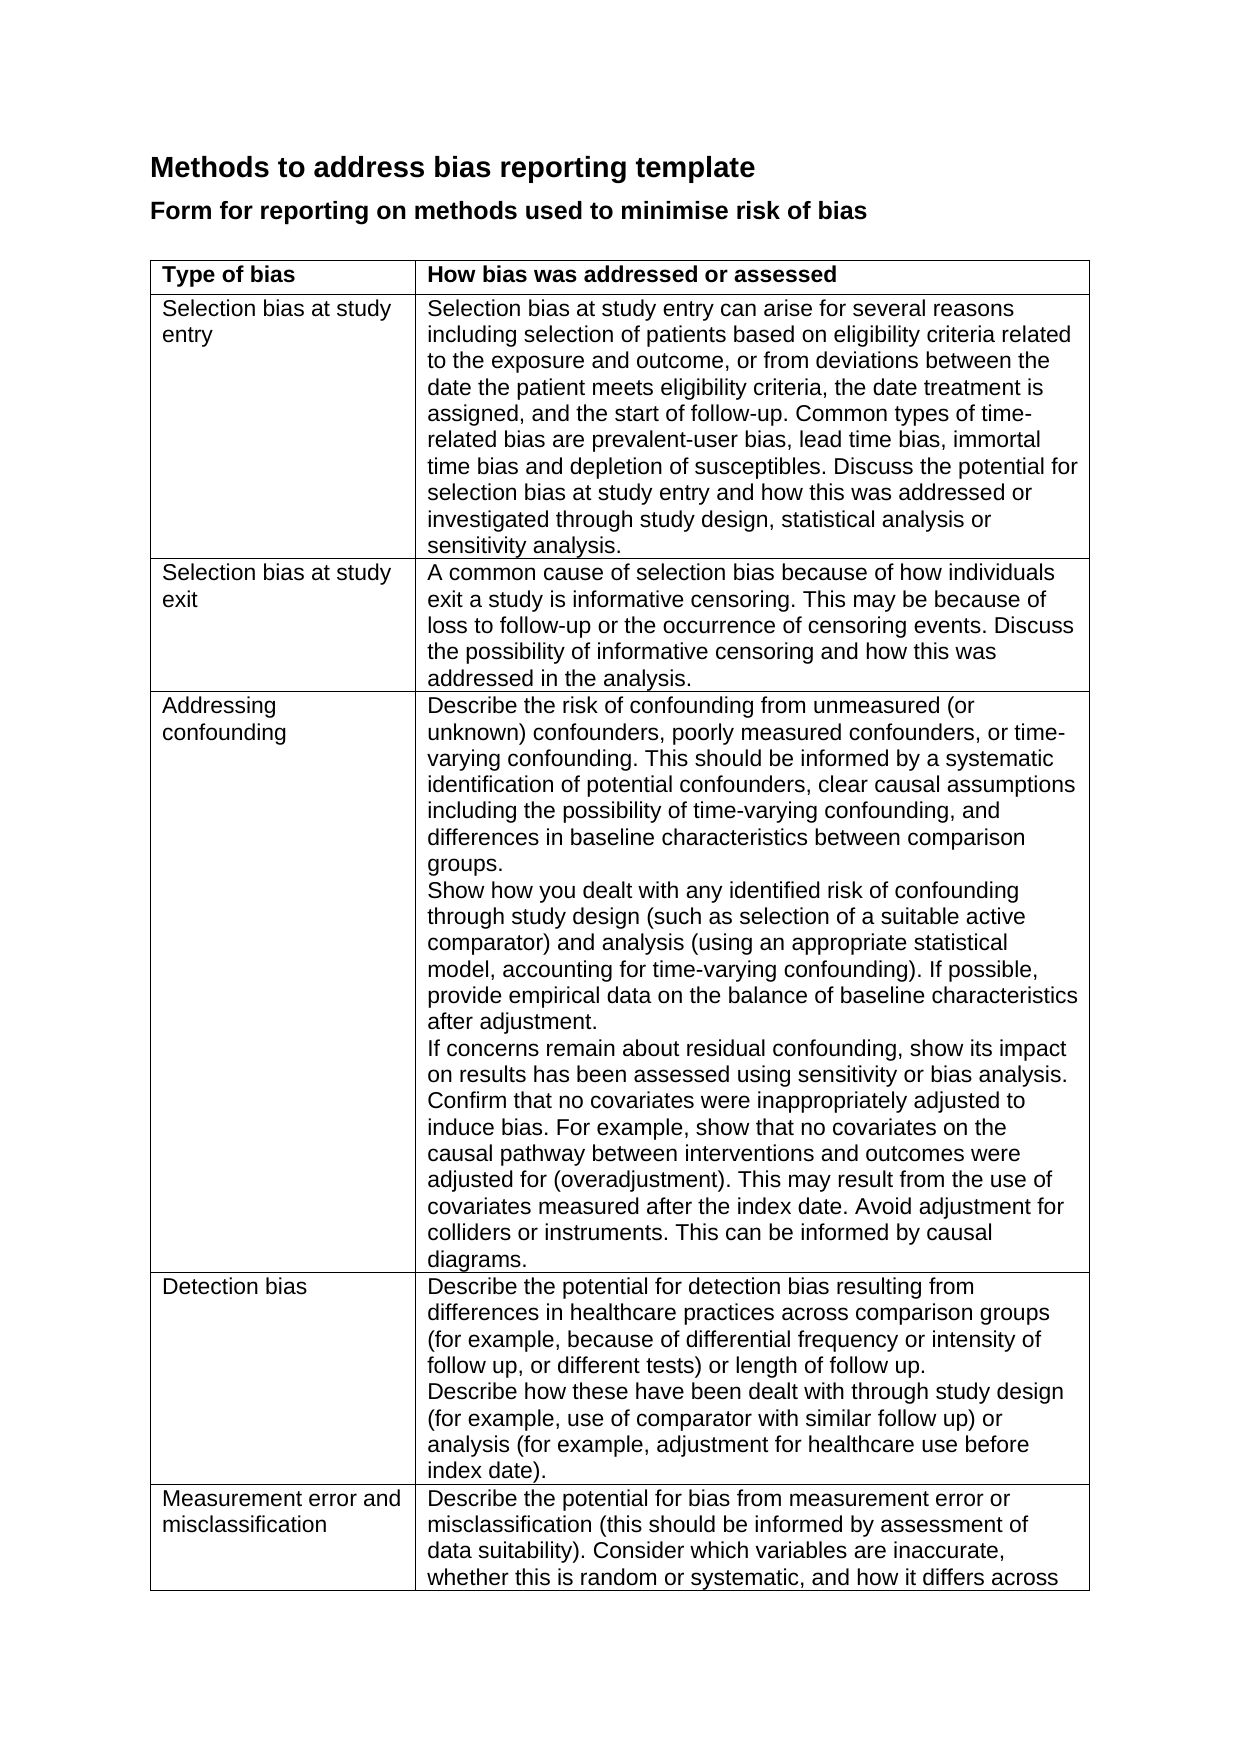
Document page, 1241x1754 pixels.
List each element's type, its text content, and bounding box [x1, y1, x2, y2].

table_cell Selection bias at study entry [151, 295, 415, 558]
table_cell Selection bias at study exit [151, 559, 415, 691]
table_cell Detection bias [151, 1273, 415, 1484]
table_header How bias was addressed or assessed [416, 261, 1089, 294]
table_header Type of bias [151, 261, 415, 294]
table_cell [416, 1485, 1089, 1590]
table_cell A common cause of selection bias because of how individuals exit a study is informative censoring. This may be because of loss to follow-up or the occurrence of censoring events. Discuss the possibility of informative censoring and how this was addressed in the analysis. [416, 559, 1089, 691]
text Form for reporting on methods used to minimise risk of bias [150, 196, 1090, 225]
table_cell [151, 1485, 415, 1590]
table_cell Addressing confounding [151, 692, 415, 1272]
table_cell Selection bias at study entry can arise for several reasons including selection of patients based on eligibility criteria related to the exposure and outcome, or from deviations between the date the patient meets eligibility criteria, the date treatment is assigned, and the start of follow-up. Common types of time-related bias are prevalent-user bias, lead time bias, immortal time bias and depletion of susceptibles. Discuss the potential for selection bias at study entry and how this was addressed or investigated through study design, statistical analysis or sensitivity analysis. [416, 295, 1089, 558]
table_cell Describe the potential for detection bias resulting from differences in healthcare practices across comparison groups (for example, because of differential frequency or intensity of follow up, or different tests) or length of follow up. Describe how these have been dealt with through study design (for example, use of comparator with similar follow up) or analysis (for example, adjustment for healthcare use before index date). [416, 1273, 1089, 1484]
table_cell Describe the risk of confounding from unmeasured (or unknown) confounders, poorly measured confounders, or time-varying confounding. This should be informed by a systematic identification of potential confounders, clear causal assumptions including the possibility of time-varying confounding, and differences in baseline characteristics between comparison groups. Show how you dealt with any identified risk of confounding through study design (such as selection of a suitable active comparator) and analysis (using an appropriate statistical model, accounting for time-varying confounding). If possible, provide empirical data on the balance of baseline characteristics after adjustment. If concerns remain about residual confounding, show its impact on results has been assessed using sensitivity or bias analysis. Confirm that no covariates were inappropriately adjusted to induce bias. For example, show that no covariates on the causal pathway between interventions and outcomes were adjusted for (overadjustment). This may result from the use of covariates measured after the index date. Avoid adjustment for colliders or instruments. This can be informed by causal diagrams. [416, 692, 1089, 1272]
subtitle Methods to address bias reporting template [150, 150, 1090, 183]
